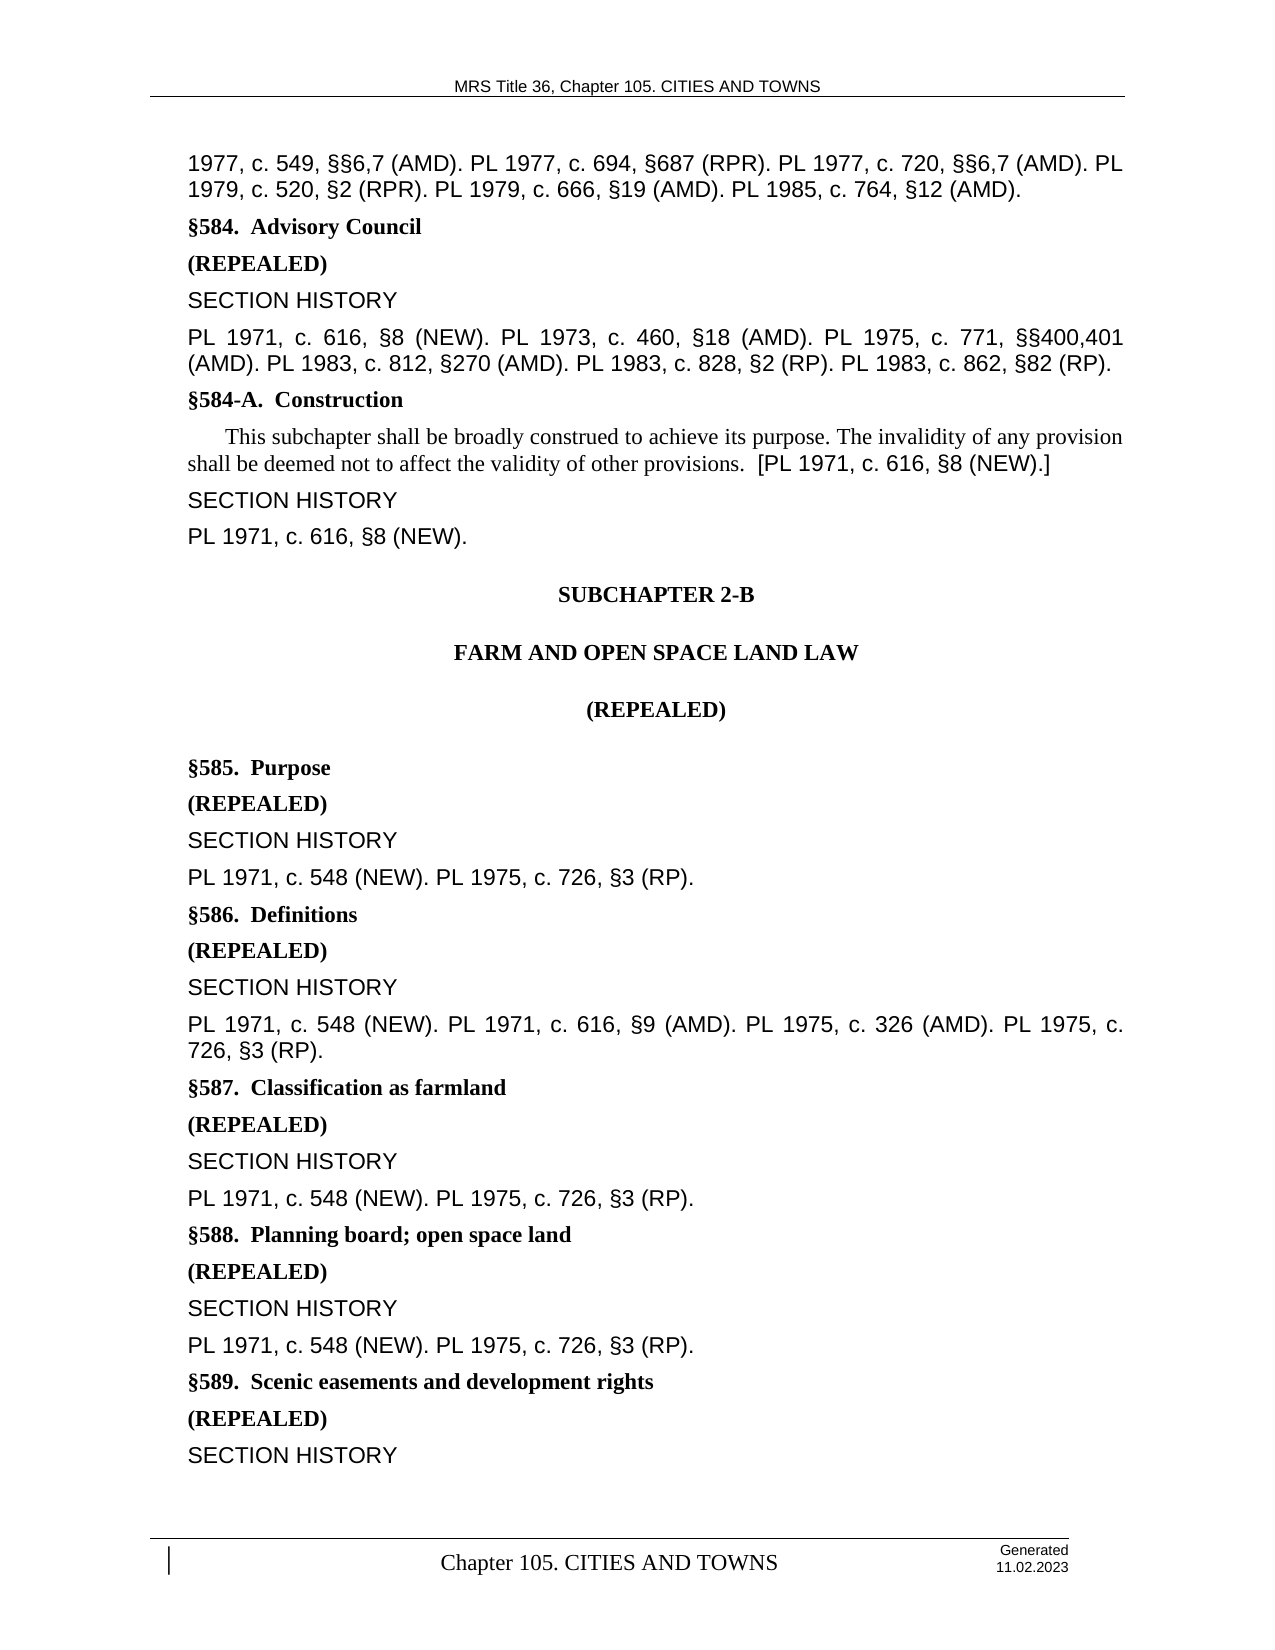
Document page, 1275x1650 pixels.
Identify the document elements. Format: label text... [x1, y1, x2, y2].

text PL 1971, c. 616, §8 (NEW). [187, 523, 1125, 550]
text (REPEALED) [187, 791, 1125, 817]
text §584-A. Construction [187, 387, 1125, 413]
text PL 1971, c. 548 (NEW). PL 1975, c. 726, §3 (RP). [187, 1184, 1125, 1211]
text (REPEALED) [187, 250, 1125, 276]
text PL 1971, c. 548 (NEW). PL 1975, c. 726, §3 (RP). [187, 864, 1125, 890]
text SECTION HISTORY [187, 287, 1125, 313]
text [187, 1332, 1125, 1358]
text SECTION HISTORY [187, 487, 1125, 513]
text (REPEALED) [187, 1111, 1125, 1137]
text §587. Classification as farmland [187, 1074, 1125, 1101]
text SUBCHAPTER 2-B [187, 581, 1125, 607]
text FARM AND OPEN SPACE LAND LAW [187, 638, 1125, 665]
text (REPEALED) [187, 1405, 1125, 1432]
text (REPEALED) [187, 696, 1125, 722]
text (REPEALED) [187, 1258, 1125, 1284]
text SECTION HISTORY [187, 1295, 1125, 1321]
text SECTION HISTORY [187, 827, 1125, 854]
text SECTION HISTORY [187, 1148, 1125, 1174]
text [187, 150, 1125, 203]
text §586. Definitions [187, 901, 1125, 927]
text §589. Scenic easements and development rights [187, 1368, 1125, 1395]
text This subchapter shall be broadly construed to achieve its purpose. The invalidity of any provision shall be deemed not to affect the validity of other provisions. [PL 1971, c. 616, §8 (NEW).] [187, 423, 1125, 476]
text SECTION HISTORY [187, 1442, 1125, 1468]
text §585. Purpose [187, 754, 1125, 780]
text §584. Advisory Council [187, 213, 1125, 239]
text (REPEALED) [187, 938, 1125, 964]
text §588. Planning board; open space land [187, 1221, 1125, 1248]
text SECTION HISTORY [187, 974, 1125, 1001]
text PL 1971, c. 548 (NEW). PL 1971, c. 616, §9 (AMD). PL 1975, c. 326 (AMD). PL 1975, c. 726, §3 (RP). [187, 1011, 1125, 1064]
text PL 1971, c. 616, §8 (NEW). PL 1973, c. 460, §18 (AMD). PL 1975, c. 771, §§400,401 (AMD). PL 1983, c. 812, §270 (AMD). PL 1983, c. 828, §2 (RP). PL 1983, c. 862, §82 (RP). [187, 323, 1125, 376]
